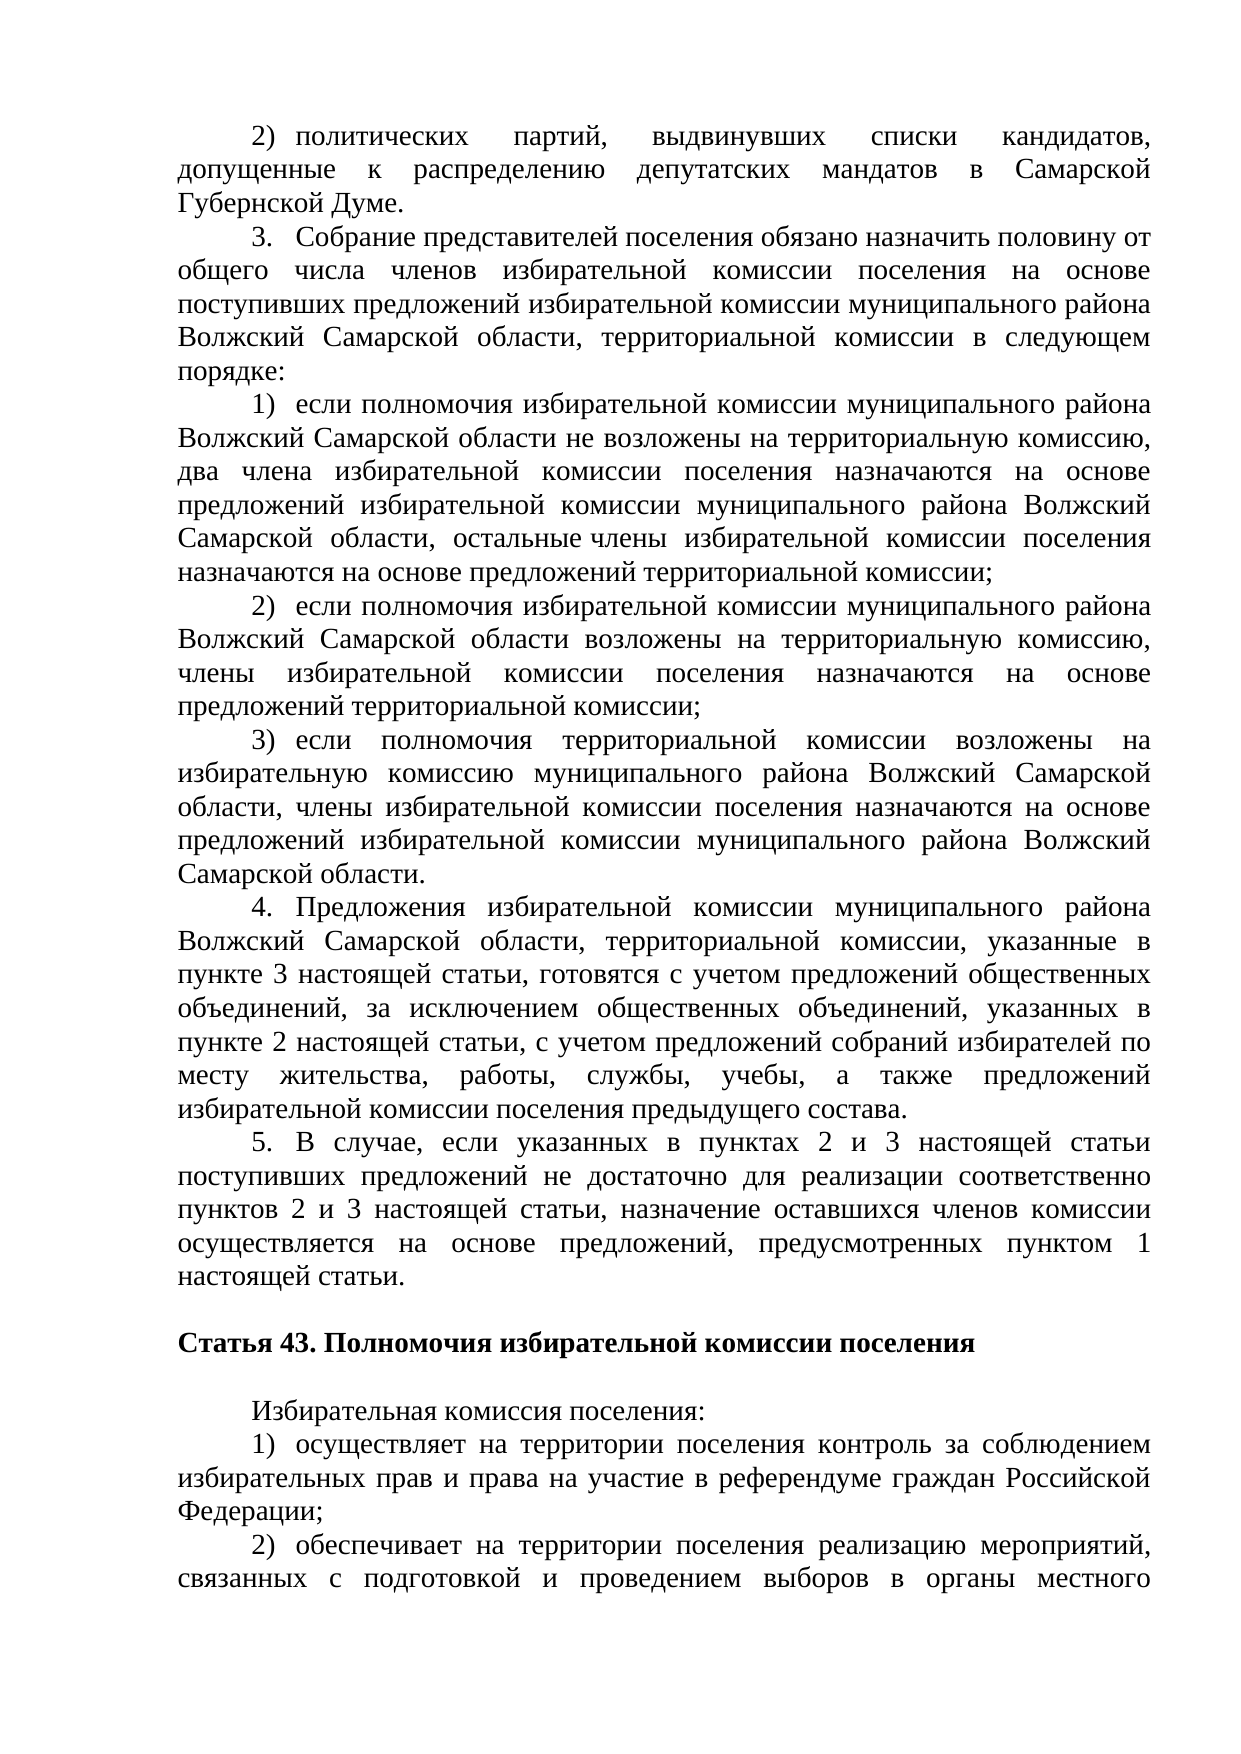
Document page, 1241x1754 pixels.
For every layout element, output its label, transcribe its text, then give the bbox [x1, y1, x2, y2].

list если полномочия избирательной комиссии муниципального района Волжский Самарской области не возложены на территориальную комиссию, два члена избирательной комиссии поселения назначаются на основе предложений избирательной комиссии муниципального района Волжский Самарской области, остальные члены избирательной комиссии поселения назначаются на основе предложений территориальной комиссии; [177, 386, 1152, 588]
list осуществляет на территории поселения контроль за соблюдением избирательных прав и права на участие в референдуме граждан Российской Федерации; [177, 1426, 1152, 1527]
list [177, 1527, 1152, 1594]
list В случае, если указанных в пунктах 2 и 3 настоящей статьи поступивших предложений не достаточно для реализации соответственно пунктов 2 и 3 настоящей статьи, назначение оставшихся членов комиссии осуществляется на основе предложений, предусмотренных пунктом 1 настоящей статьи. [177, 1124, 1152, 1292]
text Избирательная комиссия поселения: [177, 1393, 1152, 1426]
list если полномочия избирательной комиссии муниципального района Волжский Самарской области возложены на территориальную комиссию, члены избирательной комиссии поселения назначаются на основе предложений территориальной комиссии; [177, 588, 1152, 722]
list Предложения избирательной комиссии муниципального района Волжский Самарской области, территориальной комиссии, указанные в пункте 3 настоящей статьи, готовятся с учетом предложений общественных объединений, за исключением общественных объединений, указанных в пункте 2 настоящей статьи, с учетом предложений собраний избирателей по месту жительства, работы, службы, учебы, а также предложений избирательной комиссии поселения предыдущего состава. [177, 889, 1152, 1124]
list если полномочия территориальной комиссии возложены на избирательную комиссию муниципального района Волжский Самарской области, члены избирательной комиссии поселения назначаются на основе предложений избирательной комиссии муниципального района Волжский Самарской области. [177, 722, 1152, 889]
list Полномочия избирательной комиссии поселения [177, 1326, 1152, 1359]
list политических партий, выдвинувших списки кандидатов, допущенные к распределению депутатских мандатов в Самарской Губернской Думе. [177, 118, 1152, 219]
list Собрание представителей поселения обязано назначить половину от общего числа членов избирательной комиссии поселения на основе поступивших предложений избирательной комиссии муниципального района Волжский Самарской области, территориальной комиссии в следующем порядке: [177, 219, 1152, 386]
